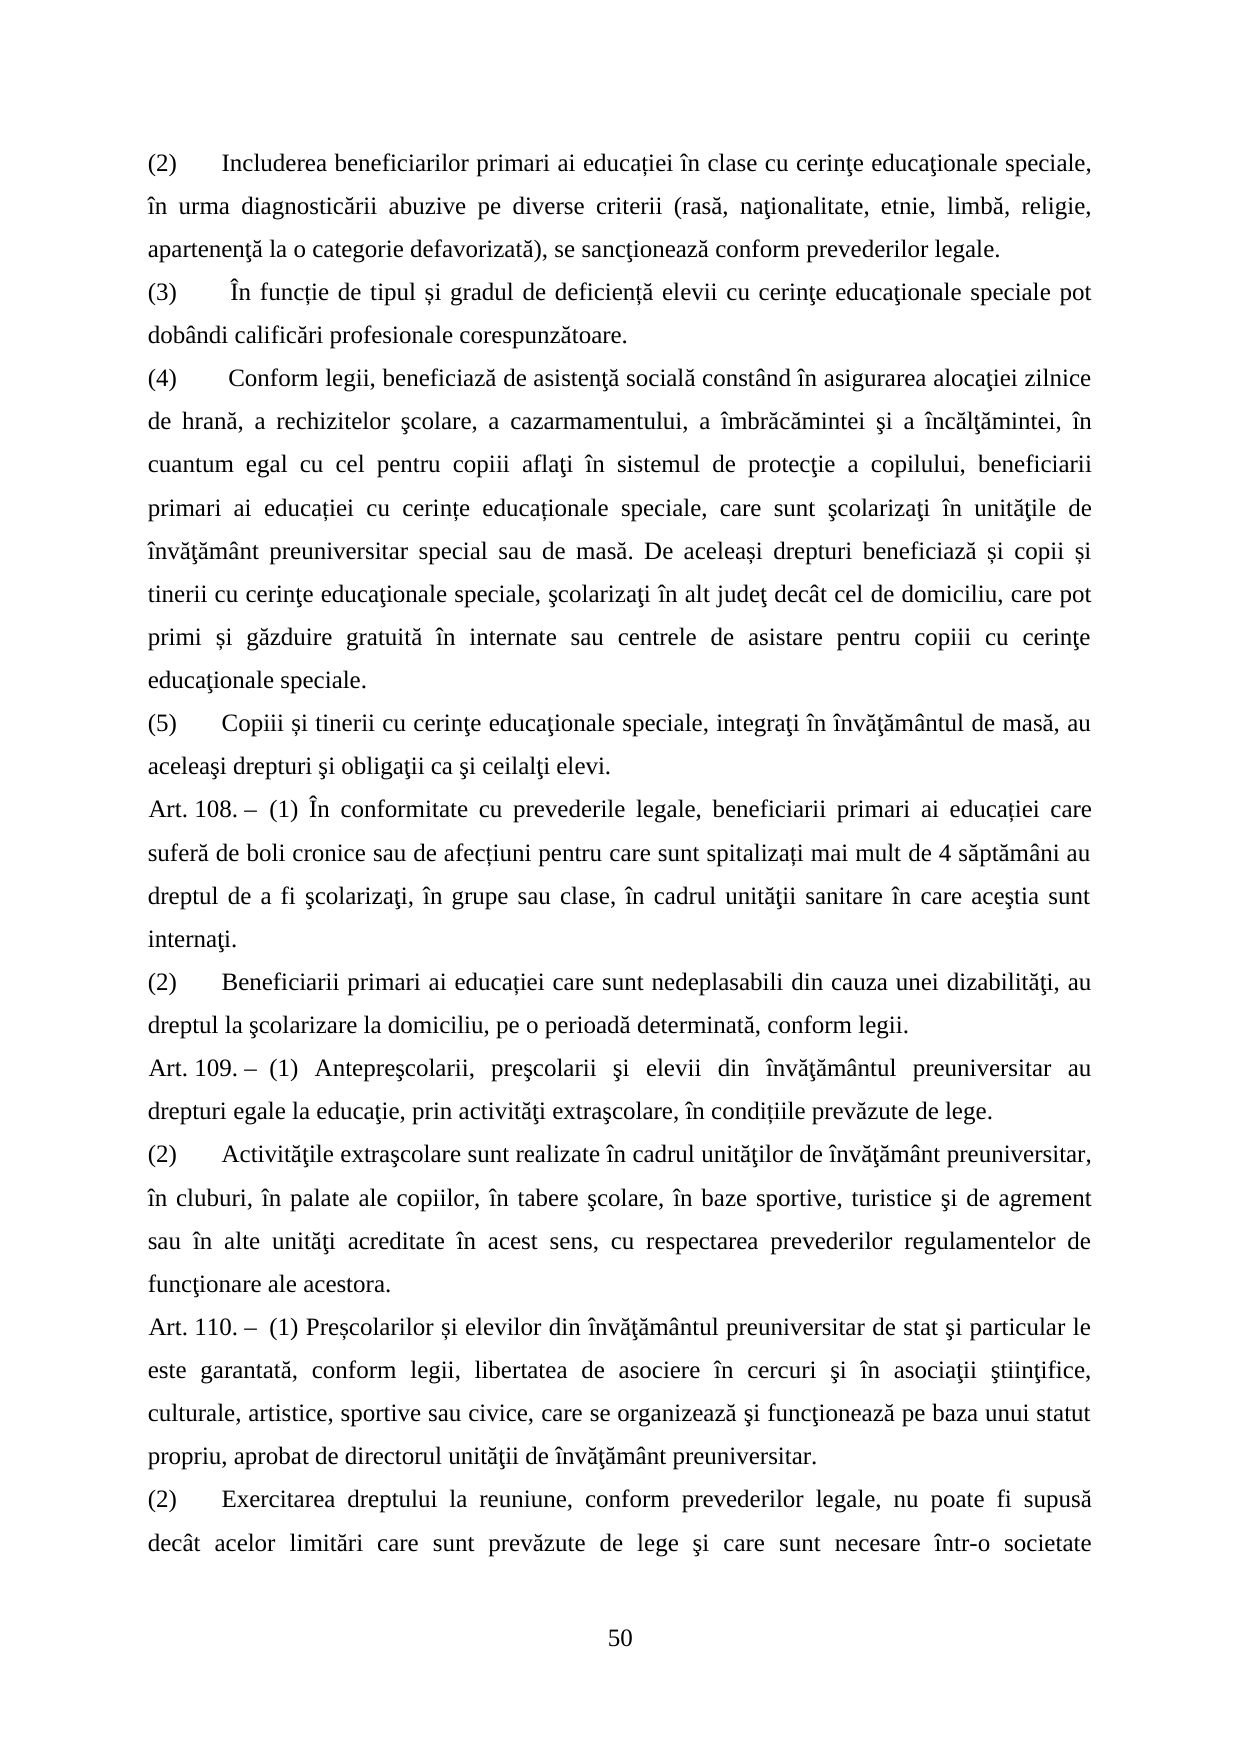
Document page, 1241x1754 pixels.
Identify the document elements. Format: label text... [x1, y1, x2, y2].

list Copiii și tinerii cu cerinţe educaţionale speciale, integraţi în învăţământul de masă, au aceleaşi drepturi şi obligaţii ca şi ceilalţi elevi. [148, 708, 1092, 780]
list Includerea beneficiarilor primari ai educației în clase cu cerinţe educaţionale speciale, în urma diagnosticării abuzive pe diverse criterii (rasă, naţionalitate, etnie, limbă, religie, apartenenţă la o categorie defavorizată), se sancţionează conform prevederilor legale. [148, 148, 1092, 263]
list Activităţile extraşcolare sunt realizate în cadrul unităţilor de învăţământ preuniversitar, în cluburi, în palate ale copiilor, în tabere şcolare, în baze sportive, turistice şi de agrement sau în alte unităţi acreditate în acest sens, cu respectarea prevederilor regulamentelor de funcţionare ale acestora. [148, 1139, 1092, 1298]
list Beneficiarii primari ai educației care sunt nedeplasabili din cauza unei dizabilităţi, au dreptul la şcolarizare la domiciliu, pe o perioadă determinată, conform legii. [148, 967, 1092, 1039]
list (1) Preșcolarilor și elevilor din învăţământul preuniversitar de stat şi particular le este garantată, conform legii, libertatea de asociere în cercuri şi în asociaţii ştiinţifice, culturale, artistice, sportive sau civice, care se organizează şi funcţionează pe baza unui statut propriu, aprobat de directorul unităţii de învăţământ preuniversitar. [148, 1312, 1092, 1470]
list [148, 1484, 1092, 1556]
list În funcție de tipul și gradul de deficiență elevii cu cerinţe educaţionale speciale pot dobândi calificări profesionale corespunzătoare. [148, 277, 1092, 349]
list (1) Antepreşcolarii, preşcolarii şi elevii din învăţământul preuniversitar au drepturi egale la educaţie, prin activităţi extraşcolare, în condițiile prevăzute de lege. [148, 1053, 1092, 1125]
list (1) În conformitate cu prevederile legale, beneficiarii primari ai educației care suferă de boli cronice sau de afecțiuni pentru care sunt spitalizați mai mult de 4 săptămâni au dreptul de a fi şcolarizaţi, în grupe sau clase, în cadrul unităţii sanitare în care aceştia sunt internaţi. [148, 794, 1092, 953]
list Conform legii, beneficiază de asistenţă socială constând în asigurarea alocaţiei zilnice de hrană, a rechizitelor şcolare, a cazarmamentului, a îmbrăcămintei şi a încălţămintei, în cuantum egal cu cel pentru copiii aflaţi în sistemul de protecţie a copilului, beneficiarii primari ai educației cu cerințe educaționale speciale, care sunt şcolarizaţi în unităţile de învăţământ preuniversitar special sau de masă. De aceleași drepturi beneficiază și copii și tinerii cu cerinţe educaţionale speciale, şcolarizaţi în alt judeţ decât cel de domiciliu, care pot primi și găzduire gratuită în internate sau centrele de asistare pentru copiii cu cerinţe educaţionale speciale. [148, 363, 1092, 694]
